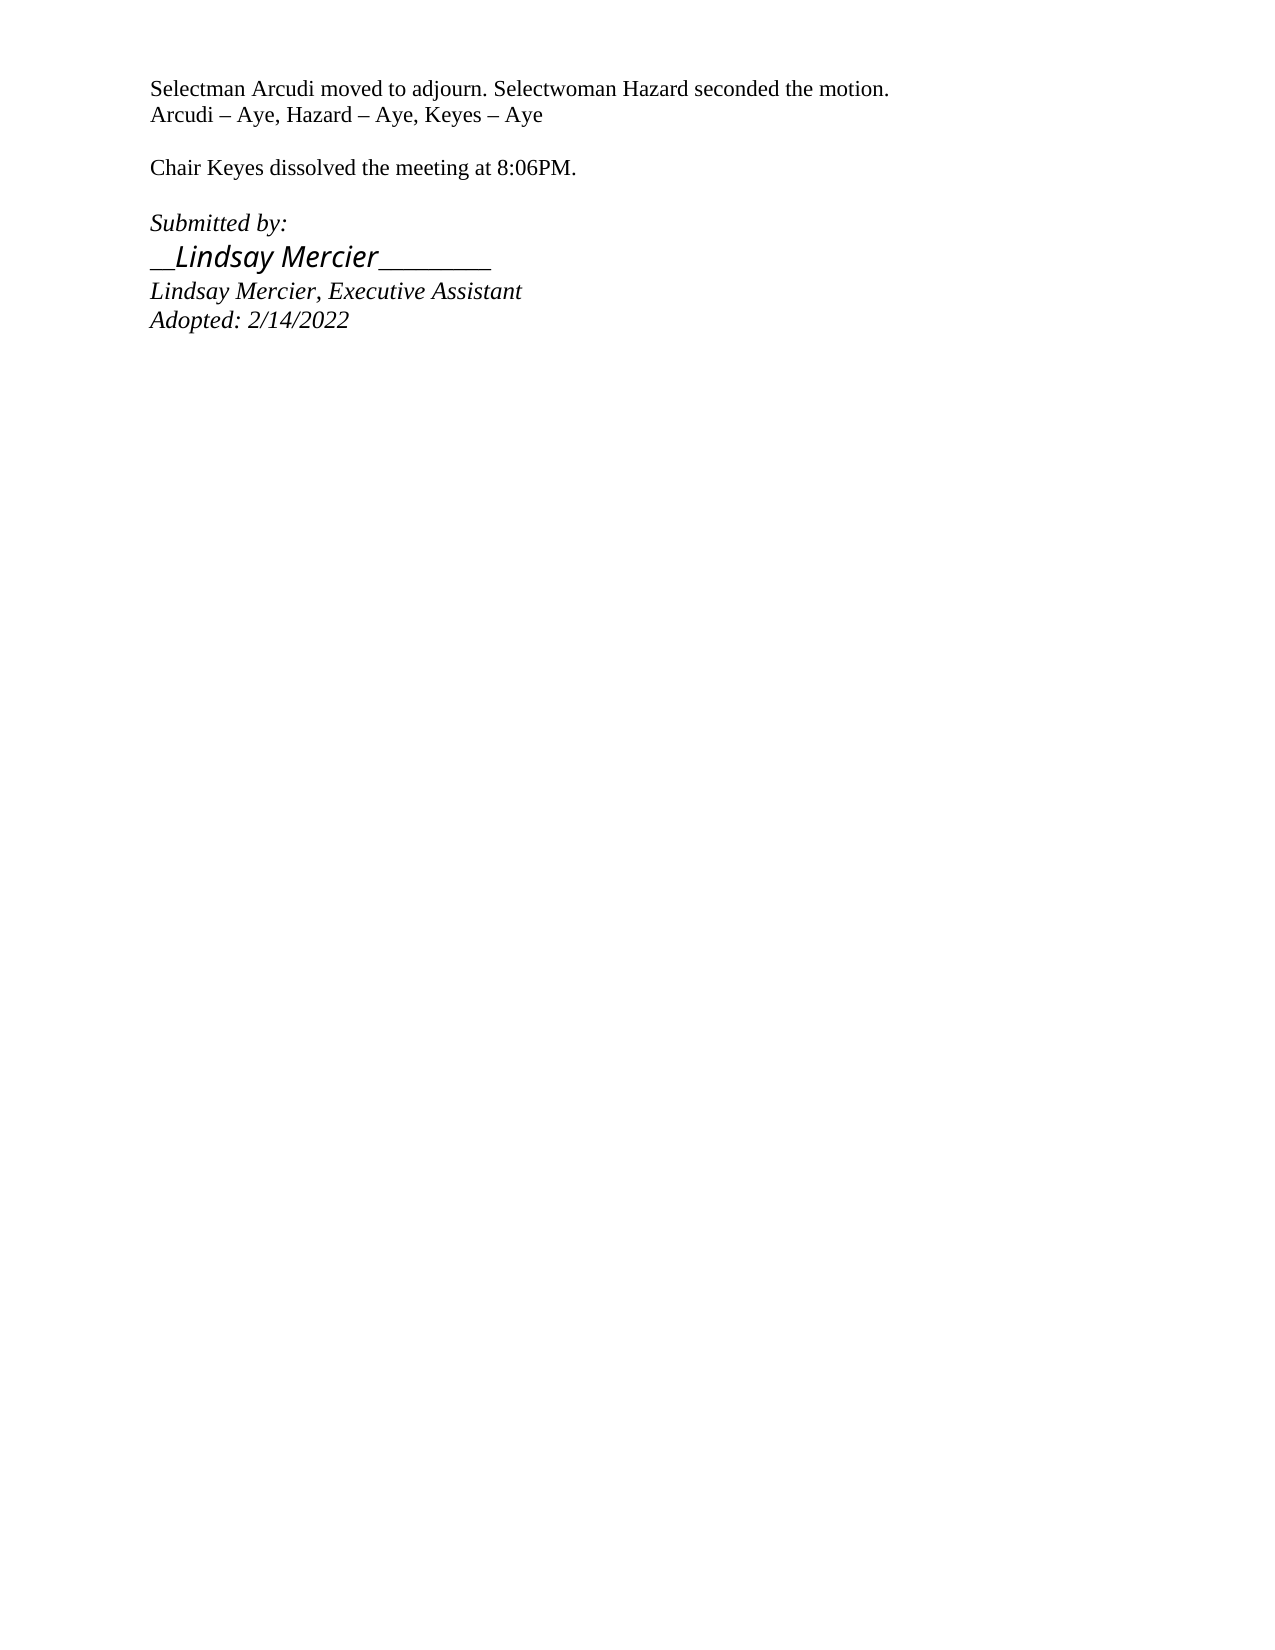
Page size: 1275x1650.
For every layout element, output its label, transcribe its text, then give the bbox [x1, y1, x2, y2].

text Selectman Arcudi moved to adjourn. Selectwoman Hazard seconded the motion. [150, 75, 1200, 101]
text Arcudi – Aye, Hazard – Aye, Keyes – Aye [150, 101, 1200, 128]
text Adopted: 2/14/2022 [150, 305, 1200, 334]
text Chair Keyes dissolved the meeting at 8:06PM. [150, 154, 1200, 180]
text Submitted by: [150, 208, 1200, 237]
text __Lindsay Mercier_________ Lindsay Mercier, Executive Assistant [150, 237, 1200, 305]
